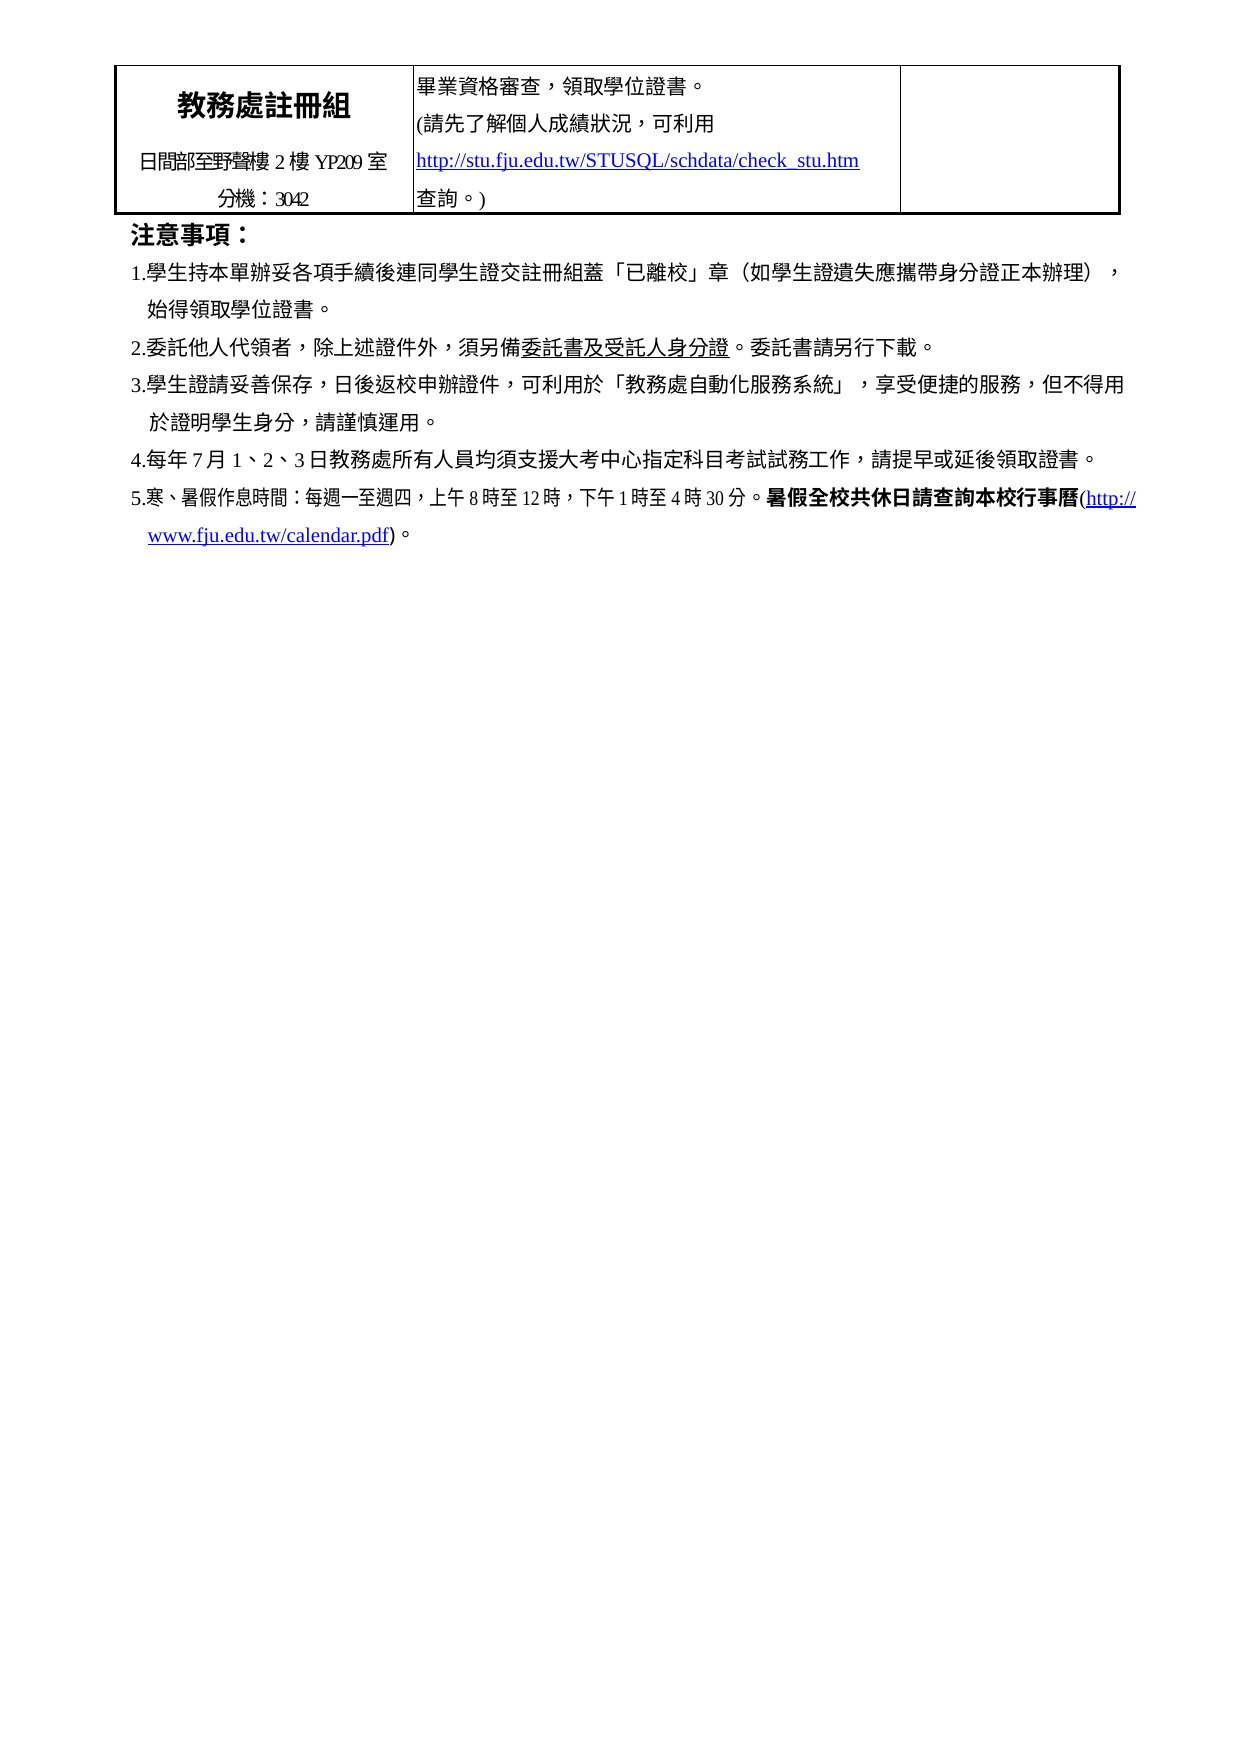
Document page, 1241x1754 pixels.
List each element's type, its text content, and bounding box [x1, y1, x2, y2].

text 於證明學生身分，請謹慎運用。 [149, 402, 1211, 440]
text 2.委託他人代領者，除上述證件外，須另備委託書及受託人身分證。委託書請另行下載。 [131, 327, 1122, 365]
text 1.學生持本單辦妥各項手續後連同學生證交註冊組蓋「已離校」章（如學生證遺失應攜帶身分證正本辦理），始得領取學位證書。 [131, 252, 1122, 327]
table_cell [901, 66, 1118, 212]
text 4.每年7月1、2、3日教務處所有人員均須支援大考中心指定科目考試試務工作，請提早或延後領取證書。 [131, 440, 1211, 477]
table_cell 教務處註冊組 日間部至野聲樓2樓YP209室 分機：3042 進修學士班至進修部大樓2樓ES201室 分機：2244、2245、2869 [117, 66, 413, 212]
table_cell 畢業資格審查，領取學位證書。 (請先了解個人成績狀況，可利用 http://stu.fju.edu.tw/STUSQL/schdata/check_stu.htm 查詢。) 研究生繳交一本論文。 [414, 66, 900, 212]
text 注意事項： [118, 215, 1122, 252]
text 5.寒、暑假作息時間：每週一至週四，上午8時至12時，下午1時至4時30分。暑假全校共休日請查詢本校行事曆(http://www.fju.edu.tw/calendar.pdf)。 [131, 477, 1211, 552]
text 3.學生證請妥善保存，日後返校申辦證件，可利用於「教務處自動化服務系統」，享受便捷的服務，但不得用 [131, 365, 1211, 402]
